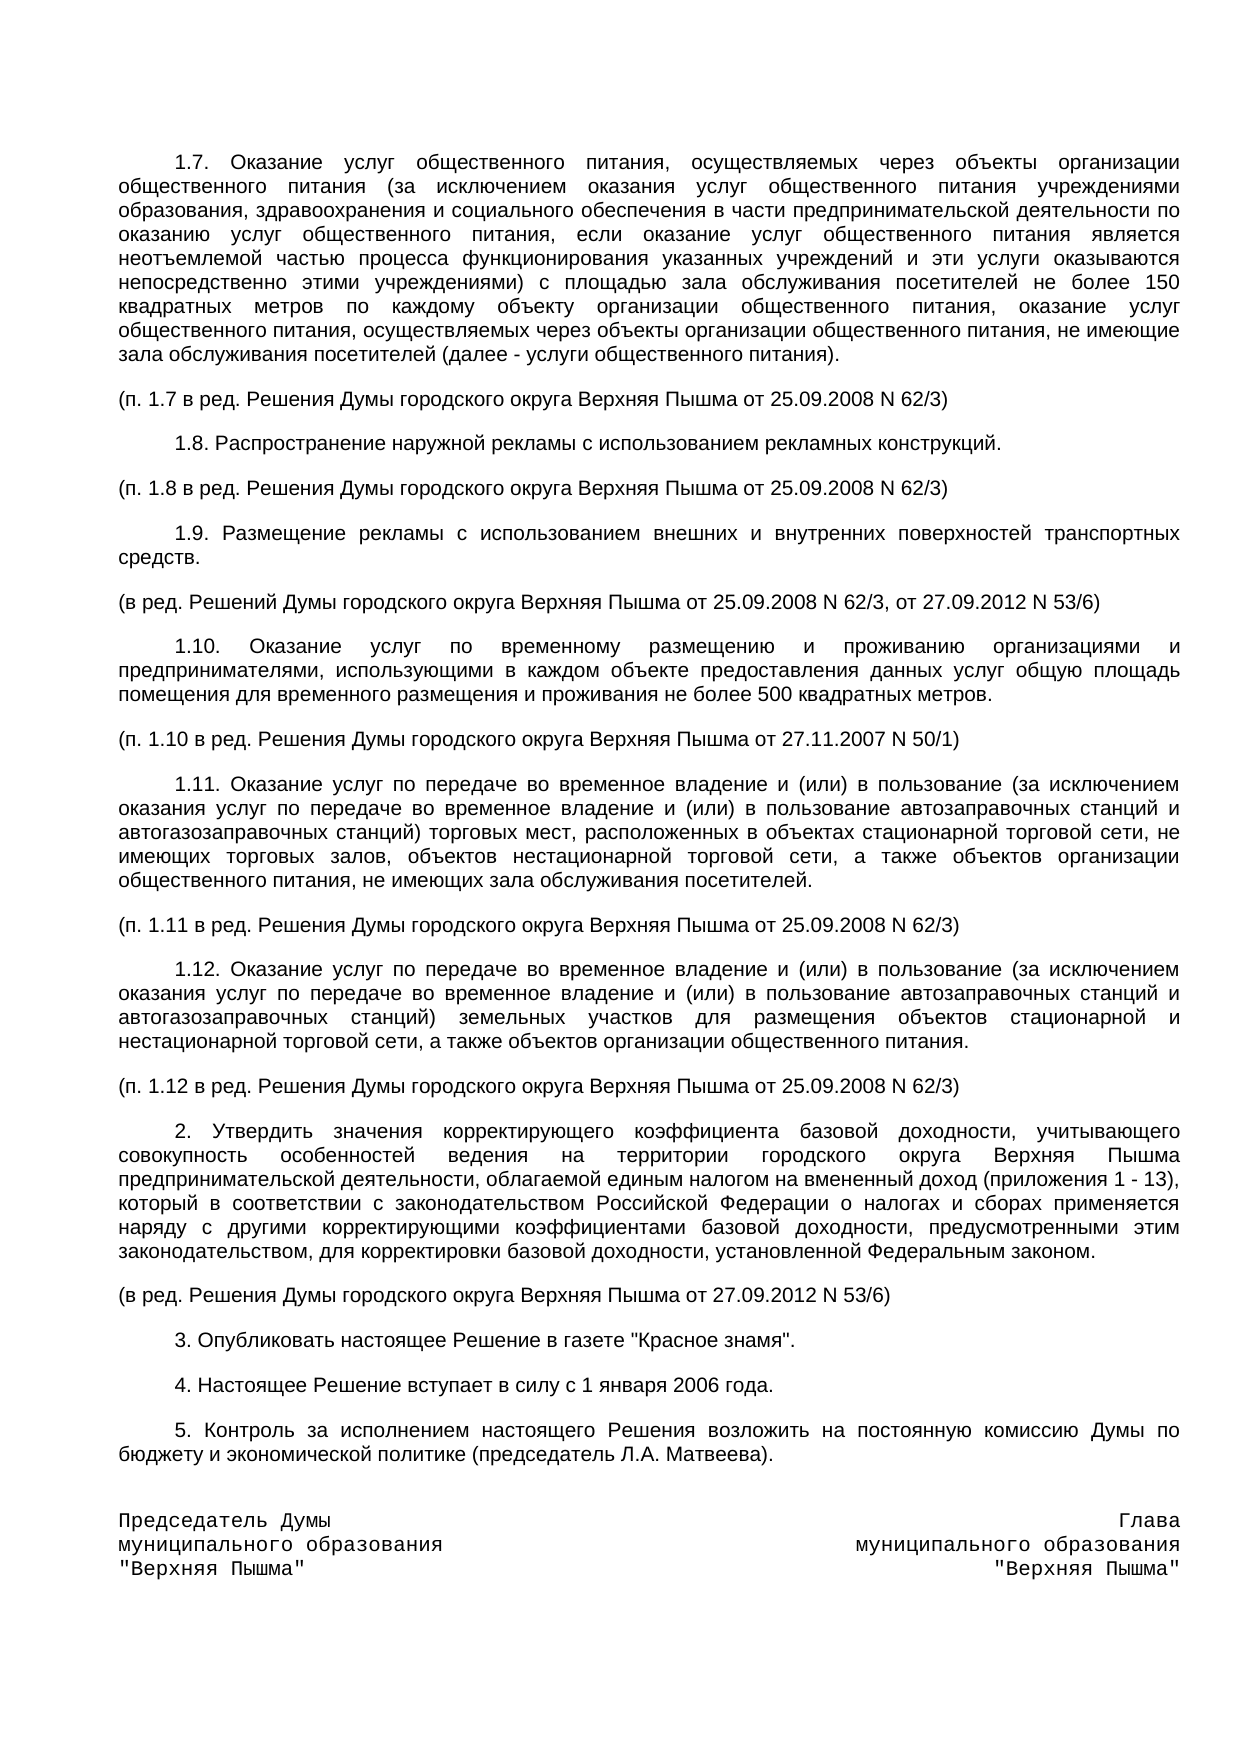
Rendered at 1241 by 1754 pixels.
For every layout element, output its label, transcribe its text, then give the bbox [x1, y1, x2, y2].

text 1.8. Распространение наружной рекламы с использованием рекламных конструкций. [118, 431, 1181, 455]
text (п. 1.7 в ред. Решения Думы городского округа Верхняя Пышма от 25.09.2008 N 62/3) [118, 386, 1181, 410]
text (п. 1.8 в ред. Решения Думы городского округа Верхняя Пышма от 25.09.2008 N 62/3) [118, 476, 1181, 500]
text муниципального образования муниципального образования [118, 1534, 1181, 1558]
text 1.9. Размещение рекламы с использованием внешних и внутренних поверхностей транспортных средств. [118, 521, 1181, 569]
text 1.10. Оказание услуг по временному размещению и проживанию организациями и предпринимателями, использующими в каждом объекте предоставления данных услуг общую площадь помещения для временного размещения и проживания не более 500 квадратных метров. [118, 634, 1181, 706]
text 5. Контроль за исполнением настоящего Решения возложить на постоянную комиссию Думы по бюджету и экономической политике (председатель Л.А. Матвеева). [118, 1418, 1181, 1466]
text (в ред. Решения Думы городского округа Верхняя Пышма от 27.09.2012 N 53/6) [118, 1283, 1181, 1307]
text "Верхняя Пышма" "Верхняя Пышма" [118, 1558, 1181, 1581]
text (п. 1.12 в ред. Решения Думы городского округа Верхняя Пышма от 25.09.2008 N 62/3) [118, 1074, 1181, 1098]
text Председатель Думы Глава [118, 1510, 1181, 1534]
text (п. 1.10 в ред. Решения Думы городского округа Верхняя Пышма от 27.11.2007 N 50/1) [118, 727, 1181, 751]
text 1.7. Оказание услуг общественного питания, осуществляемых через объекты организации общественного питания (за исключением оказания услуг общественного питания учреждениями образования, здравоохранения и социального обеспечения в части предпринимательской деятельности по оказанию услуг общественного питания, если оказание услуг общественного питания является неотъемлемой частью процесса функционирования указанных учреждений и эти услуги оказываются непосредственно этими учреждениями) с площадью зала обслуживания посетителей не более 150 квадратных метров по каждому объекту организации общественного питания, оказание услуг общественного питания, осуществляемых через объекты организации общественного питания, не имеющие зала обслуживания посетителей (далее - услуги общественного питания). [118, 150, 1181, 366]
text (в ред. Решений Думы городского округа Верхняя Пышма от 25.09.2008 N 62/3, от 27.09.2012 N 53/6) [118, 589, 1181, 613]
text 1.12. Оказание услуг по передаче во временное владение и (или) в пользование (за исключением оказания услуг по передаче во временное владение и (или) в пользование автозаправочных станций и автогазозаправочных станций) земельных участков для размещения объектов стационарной и нестационарной торговой сети, а также объектов организации общественного питания. [118, 957, 1181, 1053]
text 4. Настоящее Решение вступает в силу с 1 января 2006 года. [118, 1373, 1181, 1397]
text (п. 1.11 в ред. Решения Думы городского округа Верхняя Пышма от 25.09.2008 N 62/3) [118, 912, 1181, 936]
text 2. Утвердить значения корректирующего коэффициента базовой доходности, учитывающего совокупность особенностей ведения на территории городского округа Верхняя Пышма предпринимательской деятельности, облагаемой единым налогом на вмененный доход (приложения 1 - 13), который в соответствии с законодательством Российской Федерации о налогах и сборах применяется наряду с другими корректирующими коэффициентами базовой доходности, предусмотренными этим законодательством, для корректировки базовой доходности, установленной Федеральным законом. [118, 1119, 1181, 1262]
text 3. Опубликовать настоящее Решение в газете "Красное знамя". [118, 1328, 1181, 1352]
text 1.11. Оказание услуг по передаче во временное владение и (или) в пользование (за исключением оказания услуг по передаче во временное владение и (или) в пользование автозаправочных станций и автогазозаправочных станций) торговых мест, расположенных в объектах стационарной торговой сети, не имеющих торговых залов, объектов нестационарной торговой сети, а также объектов организации общественного питания, не имеющих зала обслуживания посетителей. [118, 772, 1181, 892]
